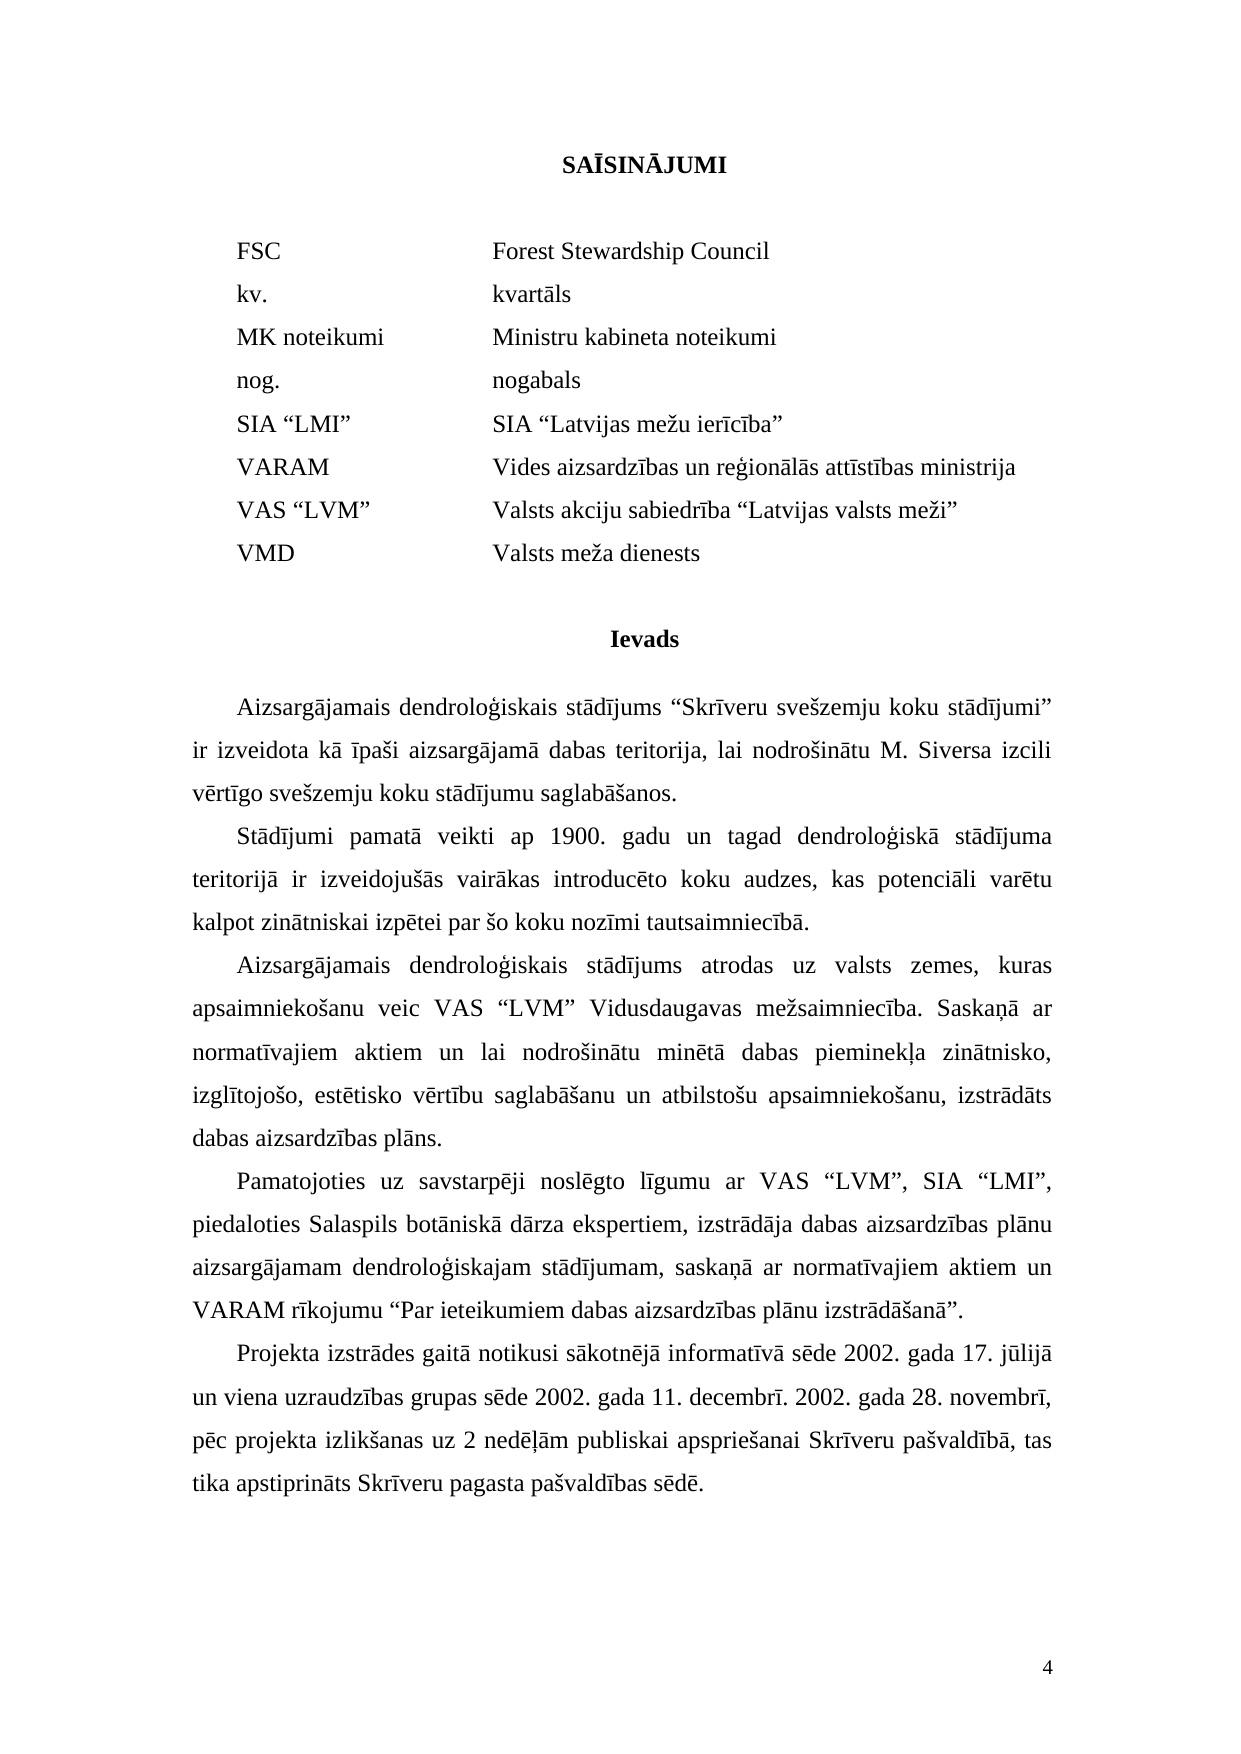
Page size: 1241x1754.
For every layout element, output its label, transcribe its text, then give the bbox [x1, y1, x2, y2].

text Projekta izstrādes gaitā notikusi sākotnējā informatīvā sēde 2002. gada 17. jūlijā un viena uzraudzības grupas sēde 2002. gada 11. decembrī. 2002. gada 28. novembrī, pēc projekta izlikšanas uz 2 nedēļām publiskai apspriešanai Skrīveru pašvaldībā, tas tika apstiprināts Skrīveru pagasta pašvaldības sēdē. [192, 1338, 1053, 1497]
text VAS “LVM” Valsts akciju sabiedrība “Latvijas valsts meži” [192, 495, 1053, 524]
subtitle SAĪSINĀJUMI [192, 150, 1053, 179]
text Pamatojoties uz savstarpēji noslēgto līgumu ar VAS “LVM”, SIA “LMI”, piedaloties Salaspils botāniskā dārza ekspertiem, izstrādāja dabas aizsardzības plānu aizsargājamam dendroloģiskajam stādījumam, saskaņā ar normatīvajiem aktiem un VARAM rīkojumu “Par ieteikumiem dabas aizsardzības plānu izstrādāšanā”. [192, 1166, 1053, 1324]
text Aizsargājamais dendroloģiskais stādījums atrodas uz valsts zemes, kuras apsaimniekošanu veic VAS “LVM” Vidusdaugavas mežsaimniecība. Saskaņā ar normatīvajiem aktiem un lai nodrošinātu minētā dabas pieminekļa zinātnisko, izglītojošo, estētisko vērtību saglabāšanu un atbilstošu apsaimniekošanu, izstrādāts dabas aizsardzības plāns. [192, 950, 1053, 1152]
text VMD Valsts meža dienests [192, 538, 1053, 567]
subtitle Ievads [192, 624, 1053, 653]
text Stādījumi pamatā veikti ap 1900. gadu un tagad dendroloģiskā stādījuma teritorijā ir izveidojušās vairākas introducēto koku audzes, kas potenciāli varētu kalpot zinātniskai izpētei par šo koku nozīmi tautsaimniecībā. [192, 821, 1053, 936]
text nog. nogabals [192, 366, 1053, 394]
text Aizsargājamais dendroloģiskais stādījums “Skrīveru svešzemju koku stādījumi” ir izveidota kā īpaši aizsargājamā dabas teritorija, lai nodrošinātu M. Siversa izcili vērtīgo svešzemju koku stādījumu saglabāšanos. [192, 692, 1053, 807]
text kv. kvartāls [192, 279, 1053, 308]
subtitle FSC Forest Stewardship Council [192, 236, 1053, 265]
text SIA “LMI” SIA “Latvijas mežu ierīcība” [192, 409, 1053, 437]
text MK noteikumi Ministru kabineta noteikumi [192, 322, 1053, 351]
text VARAM Vides aizsardzības un reģionālās attīstības ministrija [192, 452, 1053, 481]
